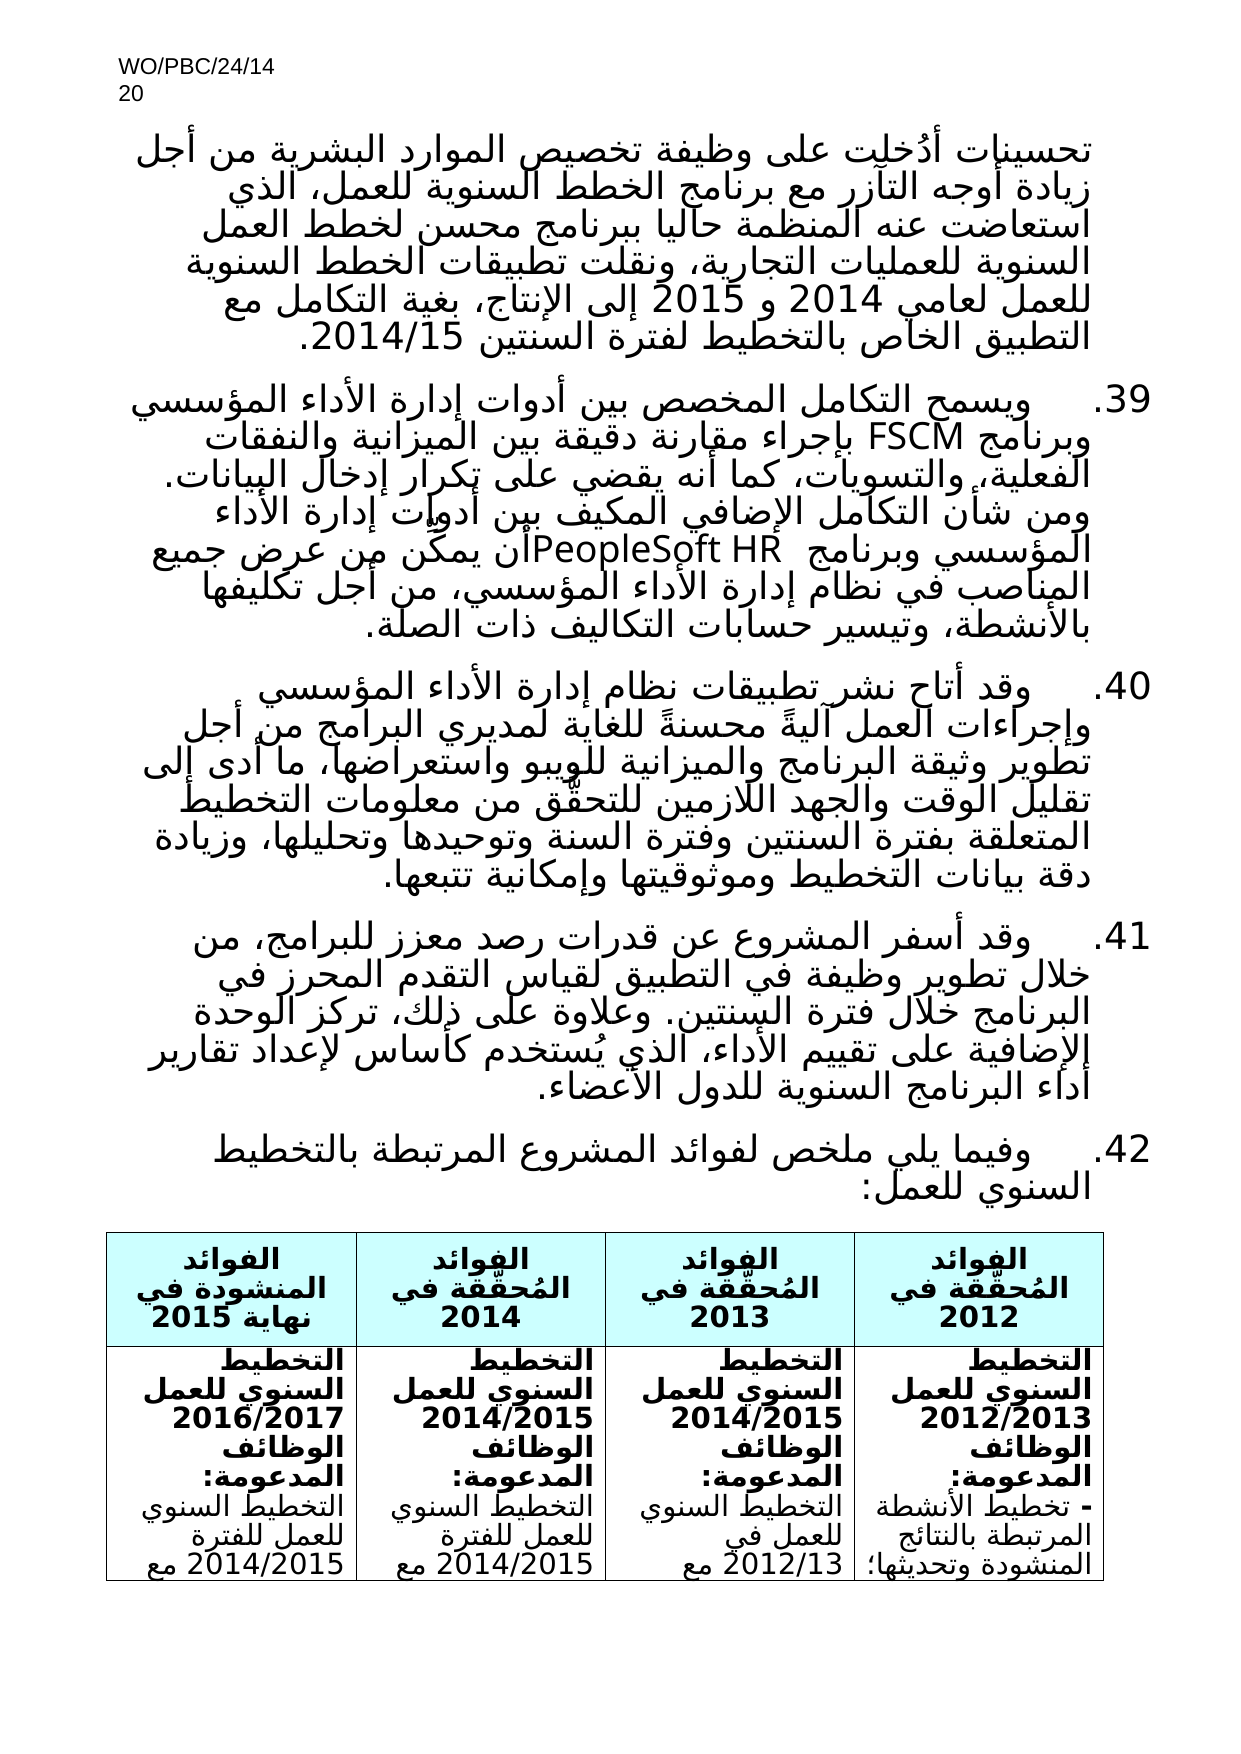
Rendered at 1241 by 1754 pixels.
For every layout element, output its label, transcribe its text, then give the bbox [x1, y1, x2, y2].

table_header الفوائد المنشودة في نهاية 2015 [107, 1233, 356, 1346]
table_header الفوائد المُحقَّقة في 2012 [855, 1233, 1103, 1346]
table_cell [107, 1347, 356, 1580]
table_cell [606, 1347, 854, 1580]
table_header الفوائد المُحقَّقة في 2013 [606, 1233, 854, 1346]
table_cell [855, 1347, 1103, 1580]
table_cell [357, 1347, 605, 1580]
list وفيما يلي ملخص لفوائد المشروع المرتبطة بالتخطيط السنوي للعمل: [118, 1132, 1092, 1207]
list وقد أتاح نشر تطبيقات نظام إدارة الأداء المؤسسي وإجراءات العمل آليةً محسنةً للغاية لمديري البرامج من أجل تطوير وثيقة البرنامج والميزانية للويبو واستعراضها، ما أدى إلى تقليل الوقت والجهد اللازمين للتحقُّق من معلومات التخطيط المتعلقة بفترة السنتين وفترة السنة وتوحيدها وتحليلها، وزيادة دقة بيانات التخطيط وموثوقيتها وإمكانية تتبعها. [118, 670, 1092, 895]
list وقد أسفر المشروع عن قدرات رصد معزز للبرامج، من خلال تطوير وظيفة في التطبيق لقياس التقدم المحرز في البرنامج خلال فترة السنتين. وعلاوة على ذلك، تركز الوحدة الإضافية على تقييم الأداء، الذي يُستخدم كأساس لإعداد تقارير أداء البرنامج السنوية للدول الأعضاء. [118, 920, 1092, 1107]
list ويسمح التكامل المخصص بين أدوات إدارة الأداء المؤسسي وبرنامج FSCM بإجراء مقارنة دقيقة بين الميزانية والنفقات الفعلية، والتسويات، كما أنه يقضي على تكرار إدخال البيانات. ومن شأن التكامل الإضافي المكيف بين أدوات إدارة الأداء المؤسسي وبرنامج PeopleSoft HRأن يمكِّن من عرض جميع المناصب في نظام إدارة الأداء المؤسسي، من أجل تكليفها بالأنشطة، وتيسير حسابات التكاليف ذات الصلة. [118, 382, 1092, 645]
table_header الفوائد المُحقَّقة في 2014 [357, 1233, 605, 1346]
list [118, 132, 1092, 357]
